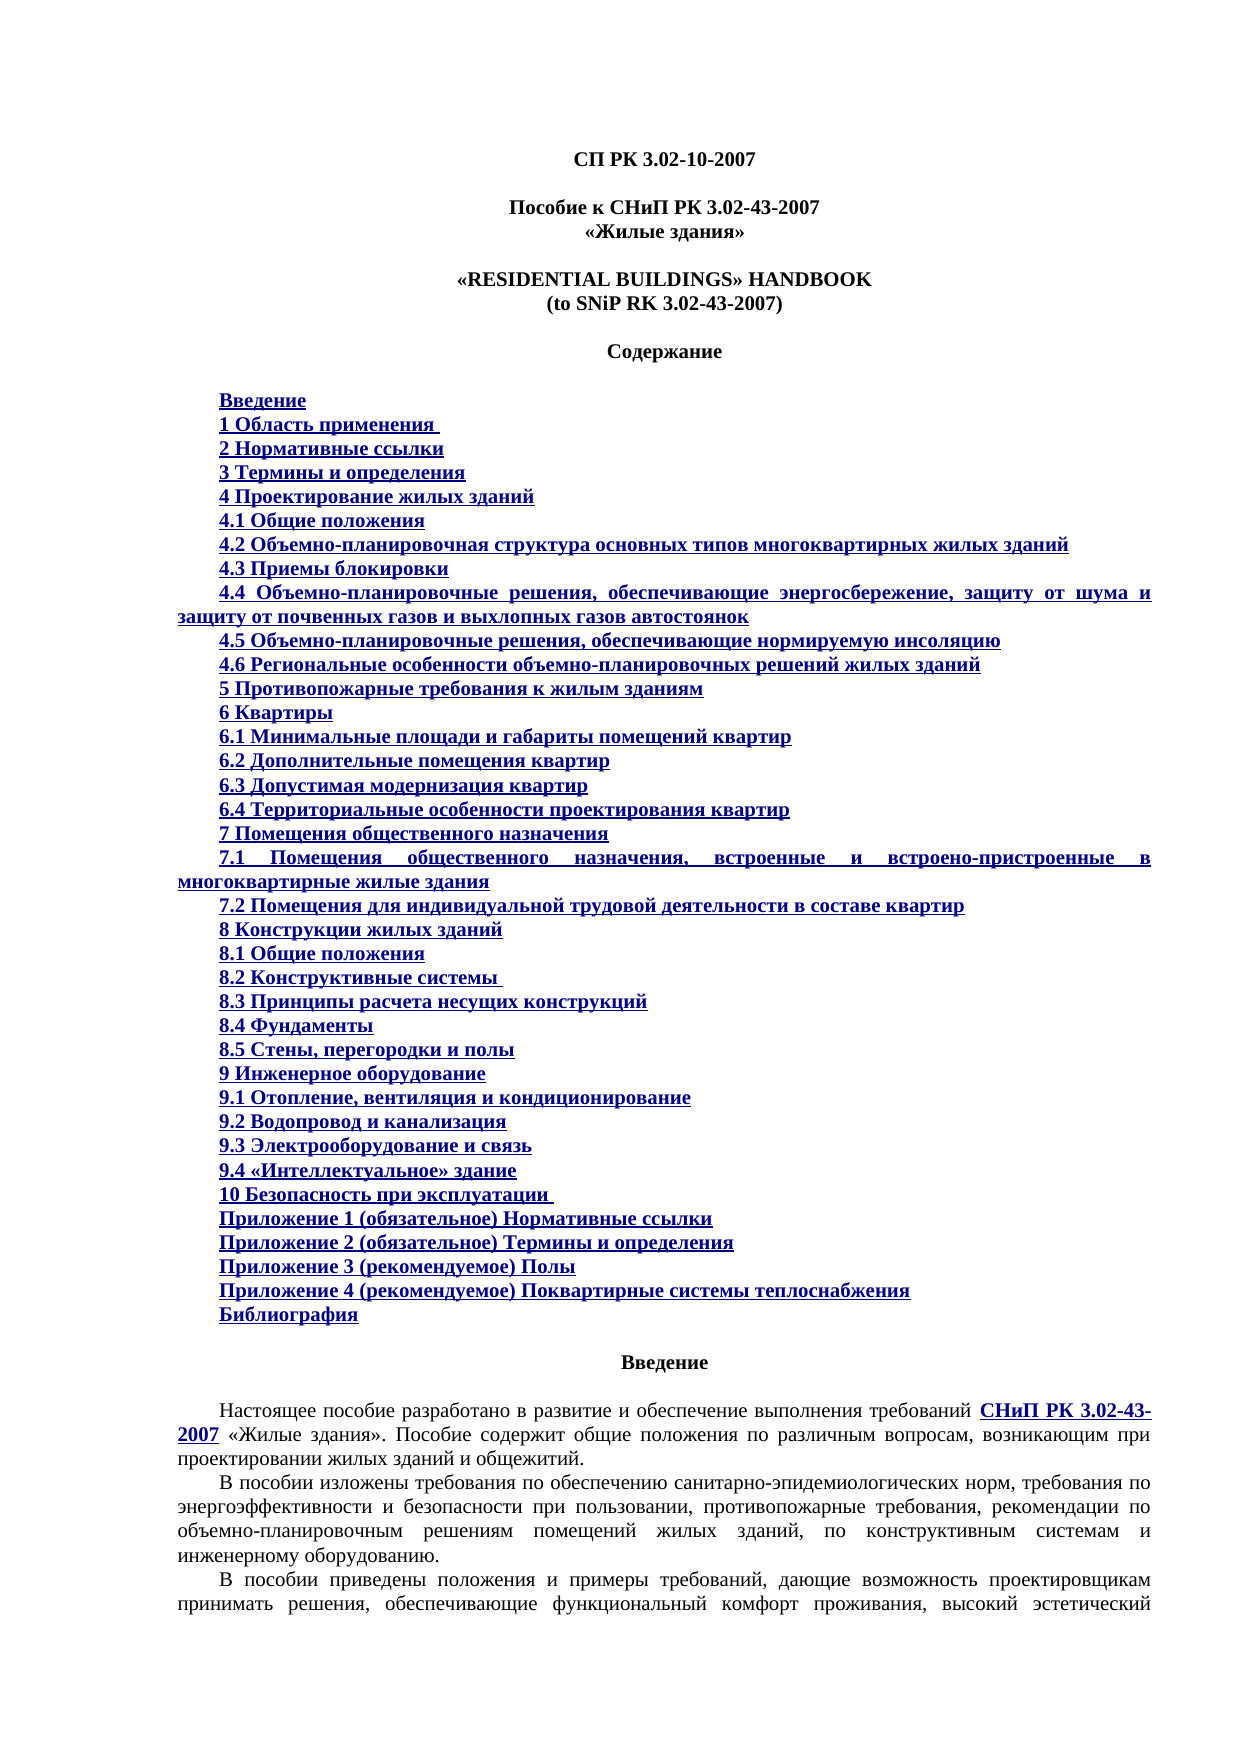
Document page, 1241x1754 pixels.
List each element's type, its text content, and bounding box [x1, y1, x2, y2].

text 9.3 Электрооборудование и связь [177, 1133, 1152, 1157]
text Введение [177, 1350, 1152, 1374]
text 8.3 Принципы расчета несущих конструкций [177, 989, 1152, 1013]
text «RESIDENTIAL BUILDINGS» HANDBOOK [177, 267, 1152, 291]
text «Жилые здания» [177, 219, 1152, 243]
text 4.3 Приемы блокировки [177, 556, 1152, 580]
text 6.2 Дополнительные помещения квартир [177, 748, 1152, 772]
text 6.3 Допустимая модернизация квартир [177, 772, 1152, 797]
text 1 Область применения [177, 412, 1152, 436]
text Приложение 2 (обязательное) Термины и определения [177, 1230, 1152, 1254]
text 6.4 Территориальные особенности проектирования квартир [177, 797, 1152, 821]
text 4 Проектирование жилых зданий [177, 484, 1152, 508]
text 9 Инженерное оборудование [177, 1061, 1152, 1085]
text 8.2 Конструктивные системы [177, 965, 1152, 989]
text 9.1 Отопление, вентиляция и кондиционирование [177, 1085, 1152, 1109]
text Пособие к СНиП РК 3.02-43-2007 [177, 195, 1152, 219]
text Приложение 4 (рекомендуемое) Поквартирные системы теплоснабжения [177, 1278, 1152, 1302]
text Библиография [177, 1302, 1152, 1326]
text 7.1 Помещения общественного назначения, встроенные и встроено-пристроенные в многоквартирные жилые здания [177, 845, 1152, 893]
text СП РК 3.02-10-2007 [177, 147, 1152, 171]
text 4.6 Региональные особенности объемно-планировочных решений жилых зданий [177, 652, 1152, 676]
text 10 Безопасность при эксплуатации [177, 1182, 1152, 1206]
text 4.5 Объемно-планировочные решения, обеспечивающие нормируемую инсоляцию [177, 628, 1152, 652]
text Приложение 1 (обязательное) Нормативные ссылки [177, 1206, 1152, 1230]
text 6 Квартиры [177, 700, 1152, 724]
text 7.2 Помещения для индивидуальной трудовой деятельности в составе квартир [177, 893, 1152, 917]
text Приложение 3 (рекомендуемое) Полы [177, 1254, 1152, 1278]
text Введение [177, 387, 1152, 412]
text 5 Противопожарные требования к жилым зданиям [177, 676, 1152, 700]
text 8 Конструкции жилых зданий [177, 917, 1152, 941]
text 2 Нормативные ссылки [177, 436, 1152, 460]
text 8.1 Общие положения [177, 941, 1152, 965]
text 8.5 Стены, перегородки и полы [177, 1037, 1152, 1061]
text Содержание [177, 339, 1152, 363]
text 9.4 «Интеллектуальное» здание [177, 1157, 1152, 1182]
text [177, 1567, 1152, 1615]
text (to SNiP RK 3.02-43-2007) [177, 291, 1152, 315]
text В пособии изложены требования по обеспечению санитарно-эпидемиологических норм, требования по энергоэффективности и безопасности при пользовании, противопожарные требования, рекомендации по объемно-планировочным решениям помещений жилых зданий, по конструктивным системам и инженерному оборудованию. [177, 1470, 1152, 1567]
text 6.1 Минимальные площади и габариты помещений квартир [177, 724, 1152, 748]
text 4.1 Общие положения [177, 508, 1152, 532]
text 4.4 Объемно-планировочные решения, обеспечивающие энергосбережение, защиту от шума и защиту от почвенных газов и выхлопных газов автостоянок [177, 580, 1152, 628]
text Настоящее пособие разработано в развитие и обеспечение выполнения требований СНиП РК 3.02-43-2007 «Жилые здания». Пособие содержит общие положения по различным вопросам, возникающим при проектировании жилых зданий и общежитий. [177, 1398, 1152, 1470]
text 7 Помещения общественного назначения [177, 821, 1152, 845]
text 4.2 Объемно-планировочная структура основных типов многоквартирных жилых зданий [177, 532, 1152, 556]
text 3 Термины и определения [177, 460, 1152, 484]
text 9.2 Водопровод и канализация [177, 1109, 1152, 1133]
text 8.4 Фундаменты [177, 1013, 1152, 1037]
